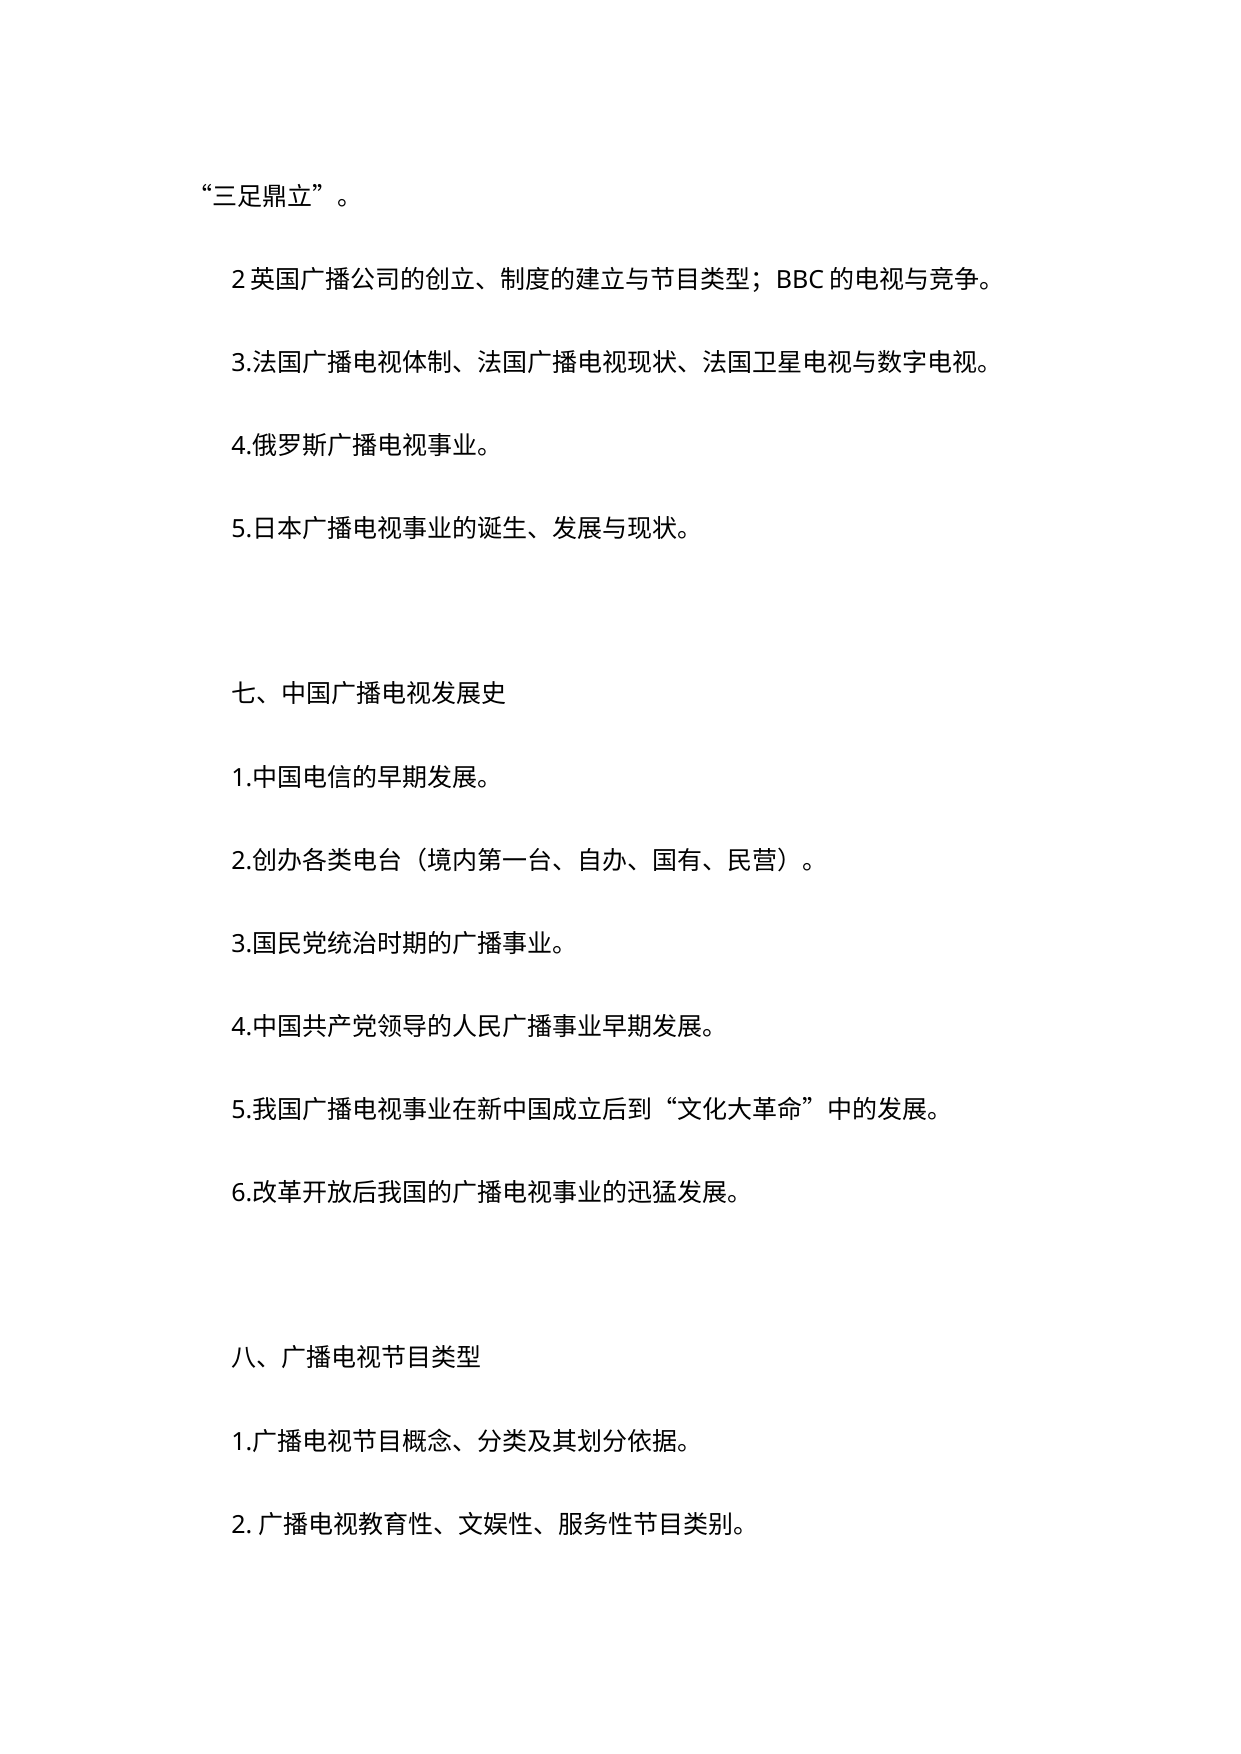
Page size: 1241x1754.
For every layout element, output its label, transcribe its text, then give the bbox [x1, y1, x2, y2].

text 八、广播电视节目类型 [187, 1323, 1053, 1388]
text 5.日本广播电视事业的诞生、发展与现状。 [187, 494, 1053, 559]
text 6.改革开放后我国的广播电视事业的迅猛发展。 [187, 1158, 1053, 1223]
text 七、中国广播电视发展史 [187, 659, 1053, 724]
text 4.俄罗斯广播电视事业。 [187, 411, 1053, 476]
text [187, 162, 1053, 227]
text 3.法国广播电视体制、法国广播电视现状、法国卫星电视与数字电视。 [187, 328, 1053, 393]
text 1.中国电信的早期发展。 [187, 743, 1053, 808]
text 5.我国广播电视事业在新中国成立后到“文化大革命”中的发展。 [187, 1075, 1053, 1140]
text 1.广播电视节目概念、分类及其划分依据。 [187, 1407, 1053, 1472]
text 2. 广播电视教育性、文娱性、服务性节目类别。 [187, 1490, 1053, 1555]
text 2.创办各类电台（境内第一台、自办、国有、民营）。 [187, 826, 1053, 891]
text 4.中国共产党领导的人民广播事业早期发展。 [187, 992, 1053, 1057]
text 2英国广播公司的创立、制度的建立与节目类型；BBC的电视与竞争。 [187, 245, 1053, 310]
text 3.国民党统治时期的广播事业。 [187, 909, 1053, 974]
